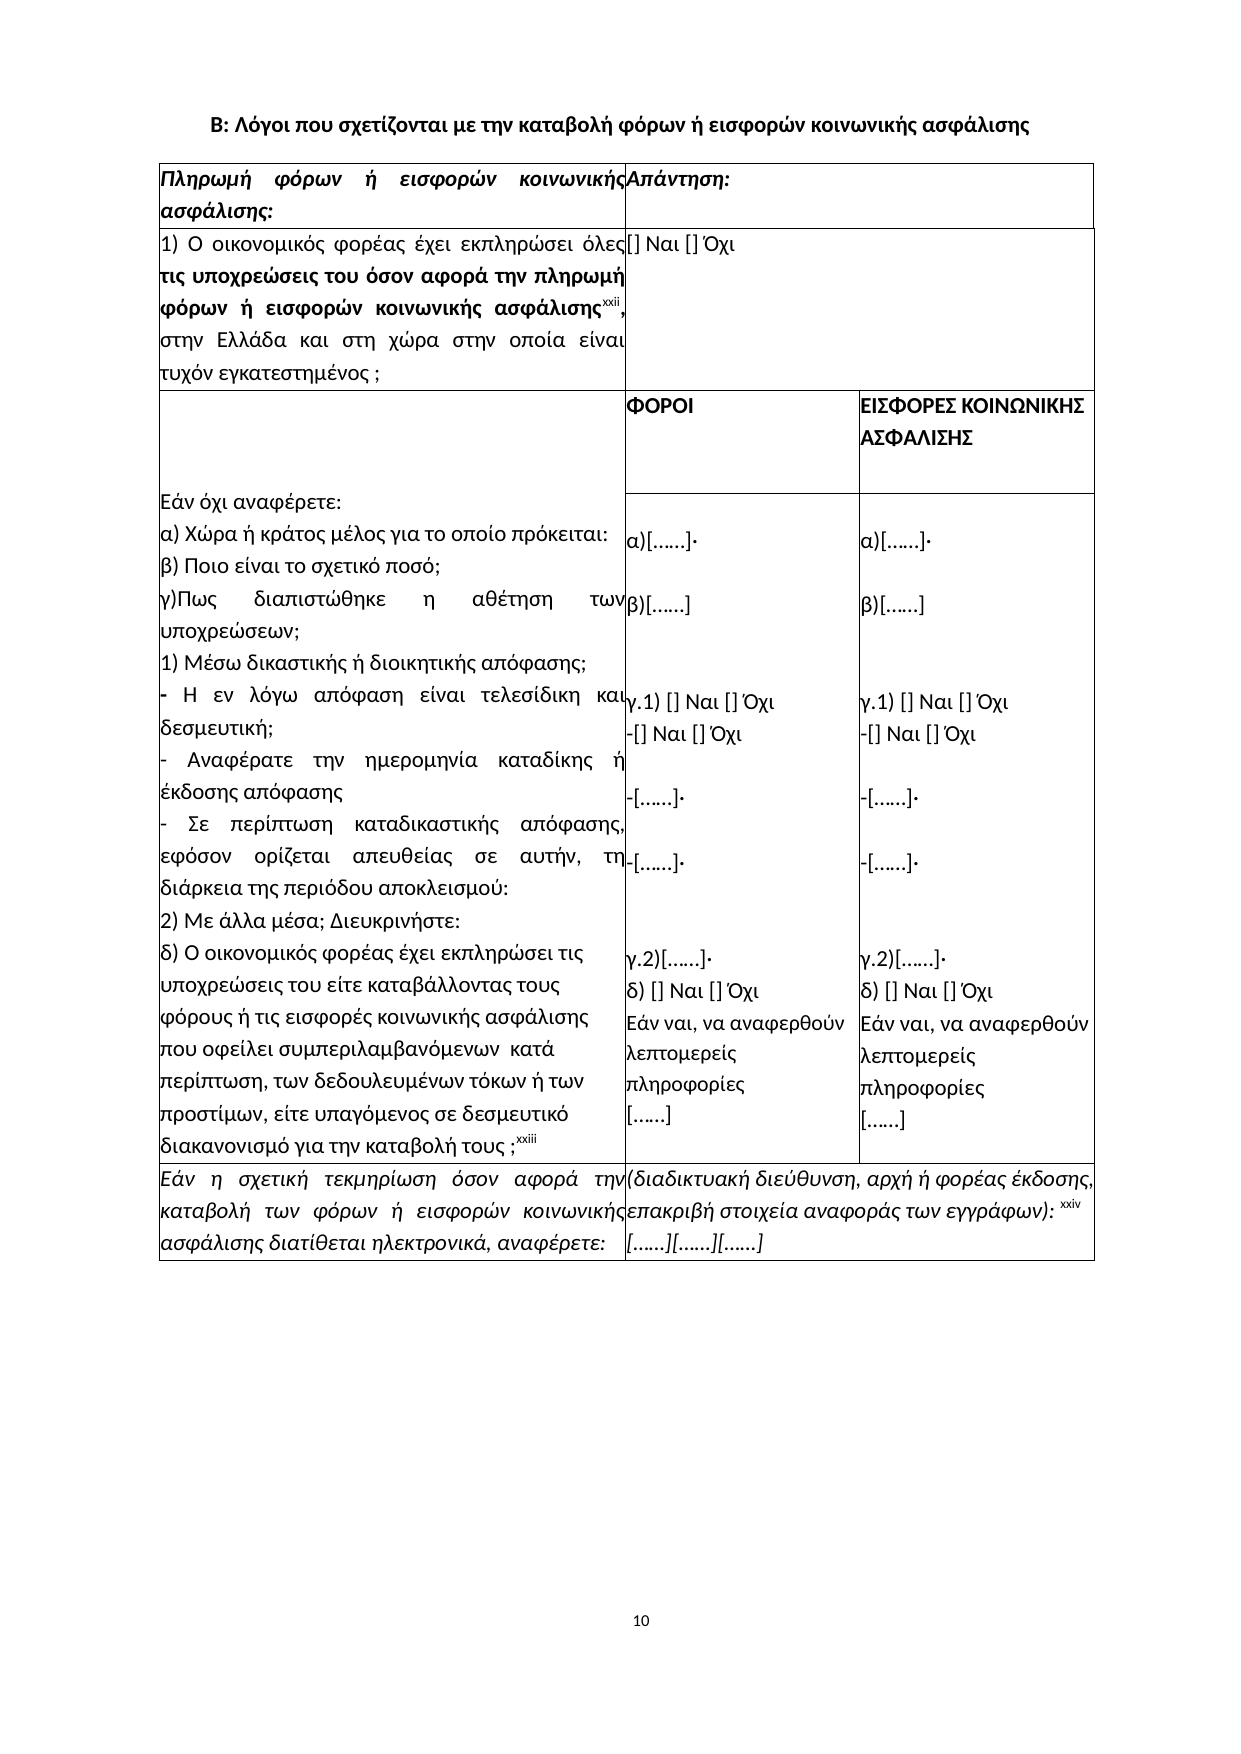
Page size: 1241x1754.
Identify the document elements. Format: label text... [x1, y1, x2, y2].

table_cell Εάν η σχετική τεκμηρίωση όσον αφορά την καταβολή των φόρων ή εισφορών κοινωνικής ασφάλισης διατίθεται ηλεκτρονικά, αναφέρετε: [160, 1164, 625, 1260]
table_cell α)[……]· β)[……] γ.1) [] Ναι [] Όχι -[] Ναι [] Όχι -[……]· -[……]· γ.2)[……]· δ) [] Ναι [] Όχι Εάν ναι, να αναφερθούν λεπτομερείς πληροφορίες [……] [860, 494, 1094, 1163]
text Β: Λόγοι που σχετίζονται με την καταβολή φόρων ή εισφορών κοινωνικής ασφάλισης [159, 110, 1081, 138]
table_cell 1) Ο οικονομικός φορέας έχει εκπληρώσει όλες τις υποχρεώσεις του όσον αφορά την πληρωμή φόρων ή εισφορών κοινωνικής ασφάλισης, στην Ελλάδα και στη χώρα στην οποία είναι τυχόν εγκατεστημένος ; [160, 229, 625, 390]
table_cell α)[……]· β)[……] γ.1) [] Ναι [] Όχι -[] Ναι [] Όχι -[……]· -[……]· γ.2)[……]· δ) [] Ναι [] Όχι Εάν ναι, να αναφερθούν λεπτομερείς πληροφορίες [……] [626, 494, 859, 1163]
table_header Απάντηση: [626, 164, 1093, 228]
table_cell ΦΟΡΟΙ [626, 391, 859, 493]
table_cell Εάν όχι αναφέρετε: α) Χώρα ή κράτος μέλος για το οποίο πρόκειται: β) Ποιο είναι το σχετικό ποσό; γ)Πως διαπιστώθηκε η αθέτηση των υποχρεώσεων; 1) Μέσω δικαστικής ή διοικητικής απόφασης; - Η εν λόγω απόφαση είναι τελεσίδικη και δεσμευτική; - Αναφέρατε την ημερομηνία καταδίκης ή έκδοσης απόφασης - Σε περίπτωση καταδικαστικής απόφασης, εφόσον ορίζεται απευθείας σε αυτήν, τη διάρκεια της περιόδου αποκλεισμού: 2) Με άλλα μέσα; Διευκρινήστε: δ) Ο οικονομικός φορέας έχει εκπληρώσει τις υποχρεώσεις του είτε καταβάλλοντας τους φόρους ή τις εισφορές κοινωνικής ασφάλισης που οφείλει συμπεριλαμβανόμενων κατά περίπτωση, των δεδουλευμένων τόκων ή των προστίμων, είτε υπαγόμενος σε δεσμευτικό διακανονισμό για την καταβολή τους ; [160, 391, 625, 1163]
table_cell ΕΙΣΦΟΡΕΣ ΚΟΙΝΩΝΙΚΗΣ ΑΣΦΑΛΙΣΗΣ [860, 391, 1094, 493]
table_header Πληρωμή φόρων ή εισφορών κοινωνικής ασφάλισης: [160, 164, 625, 228]
table_cell [] Ναι [] Όχι [626, 229, 1094, 390]
table_cell (διαδικτυακή διεύθυνση, αρχή ή φορέας έκδοσης, επακριβή στοιχεία αναφοράς των εγγράφων): [……][……][……] [626, 1164, 1094, 1260]
